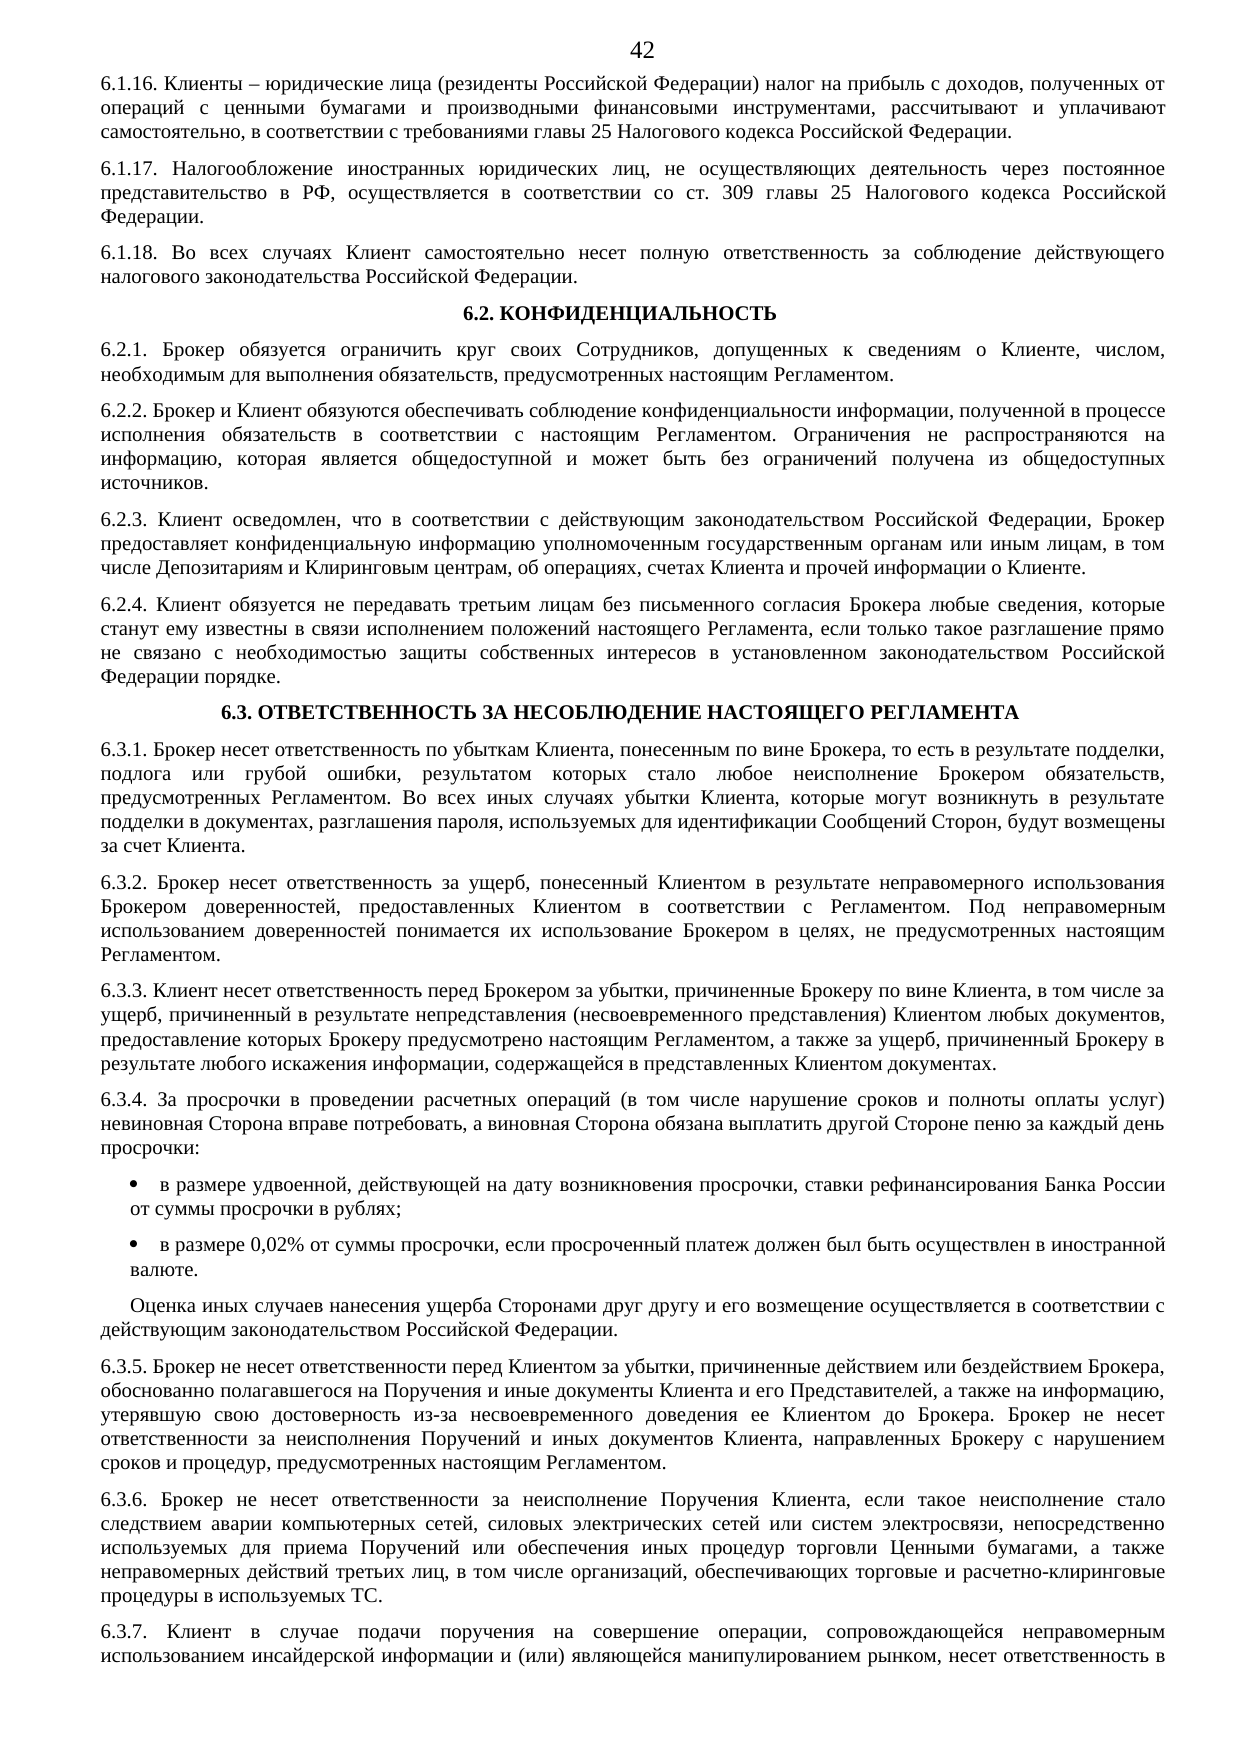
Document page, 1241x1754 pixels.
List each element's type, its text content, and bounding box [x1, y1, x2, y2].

subtitle 6.3.4. За просрочки в проведении расчетных операций (в том числе нарушение сроков и полноты оплаты услуг) невиновная Сторона вправе потребовать, а виновная Сторона обязана выплатить другой Стороне пеню за каждый день просрочки: [100, 1087, 1166, 1159]
subtitle 6.3.5. Брокер не несет ответственности перед Клиентом за убытки, причиненные действием или бездействием Брокера, обоснованно полагавшегося на Поручения и иные документы Клиента и его Представителей, а также на информацию, утерявшую свою достоверность из-за несвоевременного доведения ее Клиентом до Брокера. Брокер не несет ответственности за неисполнения Поручений и иных документов Клиента, направленных Брокеру с нарушением сроков и процедур, предусмотренных настоящим Регламентом. [100, 1354, 1166, 1474]
subtitle 6.3.1. Брокер несет ответственность по убыткам Клиента, понесенным по вине Брокера, то есть в результате подделки, подлога или грубой ошибки, результатом которых стало любое неисполнение Брокером обязательств, предусмотренных Регламентом. Во всех иных случаях убытки Клиента, которые могут возникнуть в результате подделки в документах, разглашения пароля, используемых для идентификации Сообщений Сторон, будут возмещены за счет Клиента. [100, 737, 1166, 857]
subtitle 6.3.6. Брокер не несет ответственности за неисполнение Поручения Клиента, если такое неисполнение стало следствием аварии компьютерных сетей, силовых электрических сетей или систем электросвязи, непосредственно используемых для приема Поручений или обеспечения иных процедур торговли Ценными бумагами, а также неправомерных действий третьих лиц, в том числе организаций, обеспечивающих торговые и расчетно-клиринговые процедуры в используемых ТС. [100, 1486, 1166, 1607]
subtitle 6.2.2. Брокер и Клиент обязуются обеспечивать соблюдение конфиденциальности информации, полученной в процессе исполнения обязательств в соответствии с настоящим Регламентом. Ограничения не распространяются на информацию, которая является общедоступной и может быть без ограничений получена из общедоступных источников. [100, 398, 1166, 494]
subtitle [100, 1619, 1166, 1667]
text 6.2. КОНФИДЕНЦИАЛЬНОСТЬ [71, 301, 1169, 325]
subtitle 6.2.3. Клиент осведомлен, что в соответствии с действующим законодательством Российской Федерации, Брокер предоставляет конфиденциальную информацию уполномоченным государственным органам или иным лицам, в том числе Депозитариям и Клиринговым центрам, об операциях, счетах Клиента и прочей информации о Клиенте. [100, 507, 1166, 579]
subtitle 6.2.4. Клиент обязуется не передавать третьим лицам без письменного согласия Брокера любые сведения, которые станут ему известны в связи исполнением положений настоящего Регламента, если только такое разглашение прямо не связано с необходимостью защиты собственных интересов в установленном законодательством Российской Федерации порядке. [100, 591, 1166, 688]
list в размере 0,02% от суммы просрочки, если просроченный платеж должен был быть осуществлен в иностранной валюте. [130, 1232, 1166, 1281]
subtitle 6.2.1. Брокер обязуется ограничить круг своих Сотрудников, допущенных к сведениям о Клиенте, числом, необходимым для выполнения обязательств, предусмотренных настоящим Регламентом. [100, 337, 1166, 386]
subtitle 6.3.3. Клиент несет ответственность перед Брокером за убытки, причиненные Брокеру по вине Клиента, в том числе за ущерб, причиненный в результате непредставления (несвоевременного представления) Клиентом любых документов, предоставление которых Брокеру предусмотрено настоящим Регламентом, а также за ущерб, причиненный Брокеру в результате любого искажения информации, содержащейся в представленных Клиентом документах. [100, 978, 1166, 1074]
subtitle 6.3.2. Брокер несет ответственность за ущерб, понесенный Клиентом в результате неправомерного использования Брокером доверенностей, предоставленных Клиентом в соответствии с Регламентом. Под неправомерным использованием доверенностей понимается их использование Брокером в целях, не предусмотренных настоящим Регламентом. [100, 869, 1166, 966]
text Оценка иных случаев нанесения ущерба Сторонами друг другу и его возмещение осуществляется в соответствии с действующим законодательством Российской Федерации. [100, 1293, 1166, 1341]
subtitle 6.1.17. Налогообложение иностранных юридических лиц, не осуществляющих деятельность через постоянное представительство в РФ, осуществляется в соответствии со ст. 309 главы 25 Налогового кодекса Российской Федерации. [100, 156, 1166, 228]
subtitle 6.1.16. Клиенты – юридические лица (резиденты Российской Федерации) налог на прибыль с доходов, полученных от операций с ценными бумагами и производными финансовыми инструментами, рассчитывают и уплачивают самостоятельно, в соответствии с требованиями главы 25 Налогового кодекса Российской Федерации. [100, 71, 1166, 143]
text 6.3. ОТВЕТСТВЕННОСТЬ ЗА НЕСОБЛЮДЕНИЕ НАСТОЯЩЕГО РЕГЛАМЕНТА [71, 700, 1169, 724]
subtitle 6.1.18. Во всех случаях Клиент самостоятельно несет полную ответственность за соблюдение действующего налогового законодательства Российской Федерации. [100, 240, 1166, 288]
list в размере удвоенной, действующей на дату возникновения просрочки, ставки рефинансирования Банка России от суммы просрочки в рублях; [130, 1172, 1166, 1220]
